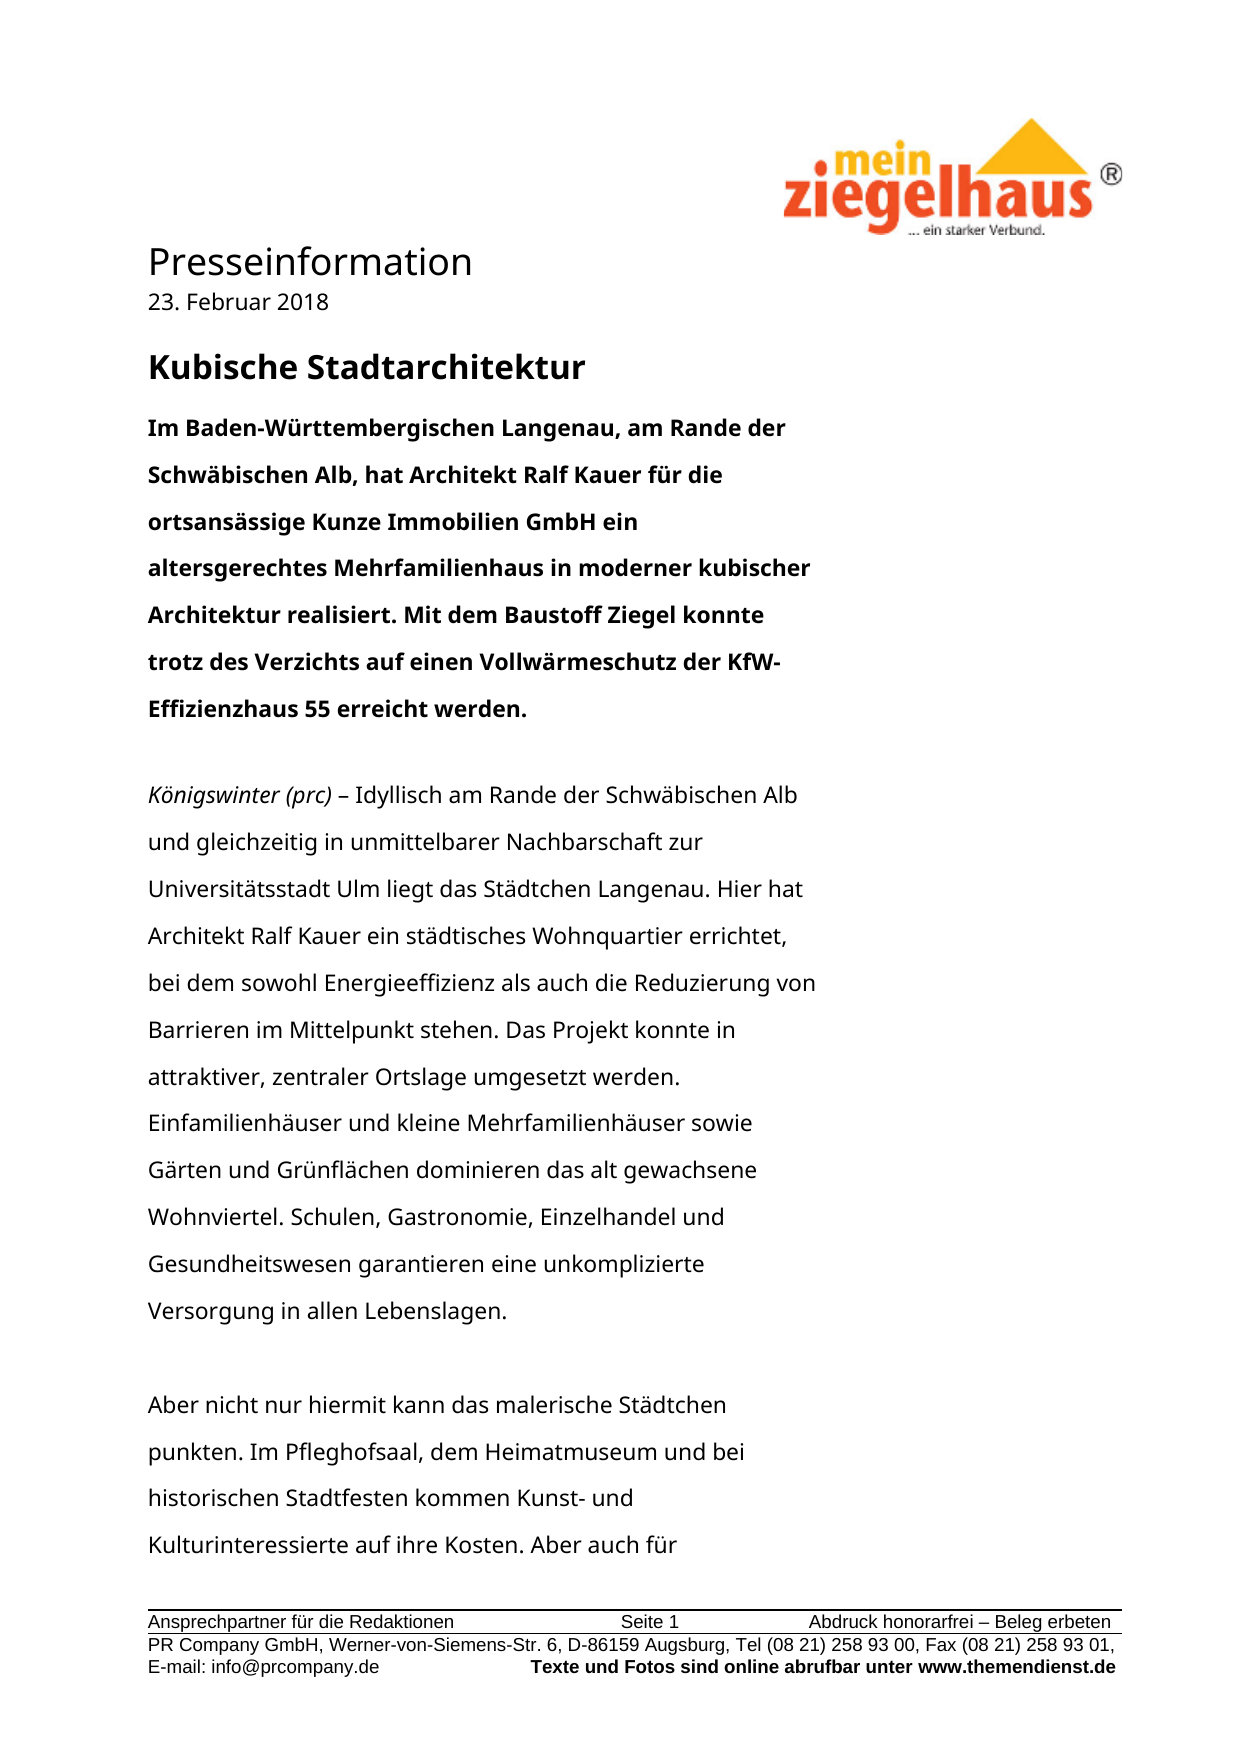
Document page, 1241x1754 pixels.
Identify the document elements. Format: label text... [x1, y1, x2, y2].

picture [783, 118, 1123, 235]
text Königswinter (prc) – Idyllisch am Rande der Schwäbischen Alb und gleichzeitig in unmittelbarer Nachbarschaft zur Universitätsstadt Ulm liegt das Städtchen Langenau. Hier hat Architekt Ralf Kauer ein städtisches Wohnquartier errichtet, bei dem sowohl Energieeffizienz als auch die Reduzierung von Barrieren im Mittelpunkt stehen. Das Projekt konnte in attraktiver, zentraler Ortslage umgesetzt werden. Einfamilienhäuser und kleine Mehrfamilienhäuser sowie Gärten und Grünflächen dominieren das alt gewachsene Wohnviertel. Schulen, Gastronomie, Einzelhandel und Gesundheitswesen garantieren eine unkomplizierte Versorgung in allen Lebenslagen. [148, 779, 822, 1326]
text Im Baden-Württembergischen Langenau, am Rande der Schwäbischen Alb, hat Architekt Ralf Kauer für die ortsansässige Kunze Immobilien GmbH ein altersgerechtes Mehrfamilienhaus in moderner kubischer Architektur realisiert. Mit dem Baustoff Ziegel konnte trotz des Verzichts auf einen Vollwärmeschutz der KfW-Effizienzhaus 55 erreicht werden. [148, 412, 822, 724]
text Kubische Stadtarchitektur [148, 343, 822, 389]
